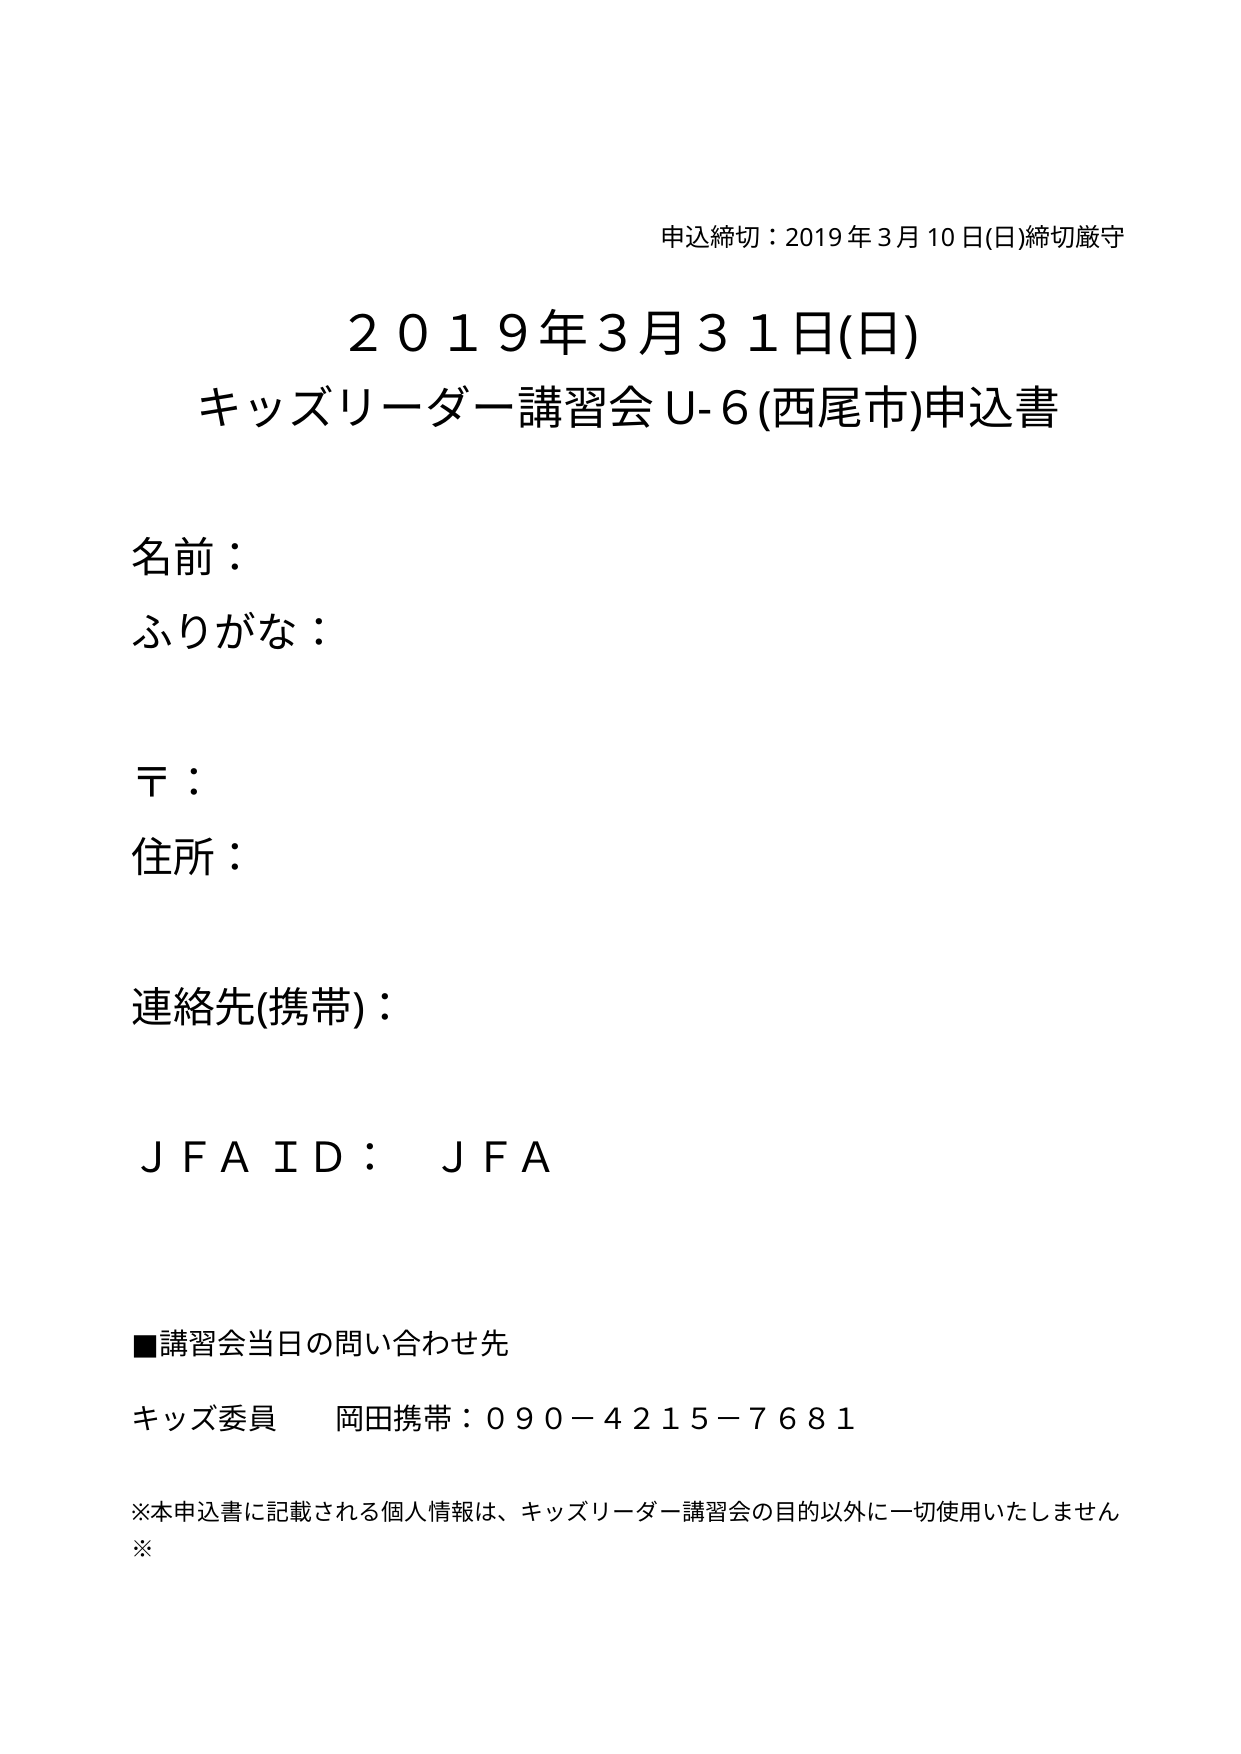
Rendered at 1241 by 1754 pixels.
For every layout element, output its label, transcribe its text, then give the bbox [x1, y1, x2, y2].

text ２０１９年３月３１日(日) [131, 292, 1125, 367]
text ふりがな： [131, 592, 1125, 667]
text 連絡先(携帯)： [131, 967, 1125, 1042]
text 〒： [131, 742, 1125, 817]
text キッズ委員 岡田携帯：０９０－４２１５－７６８１ [131, 1379, 1125, 1454]
text 名前： [131, 517, 1125, 592]
text キッズリーダー講習会U-６(西尾市)申込書 [131, 367, 1125, 442]
text 住所： [131, 817, 1125, 892]
text ※本申込書に記載される個人情報は、キッズリーダー講習会の目的以外に一切使用いたしません※ [131, 1492, 1125, 1567]
text ＪＦＡ ＩＤ： ＪＦＡ [131, 1117, 1125, 1192]
text ■講習会当日の問い合わせ先 [131, 1304, 1125, 1379]
text 申込締切：2019年3月10日(日)締切厳守 [131, 217, 1125, 254]
